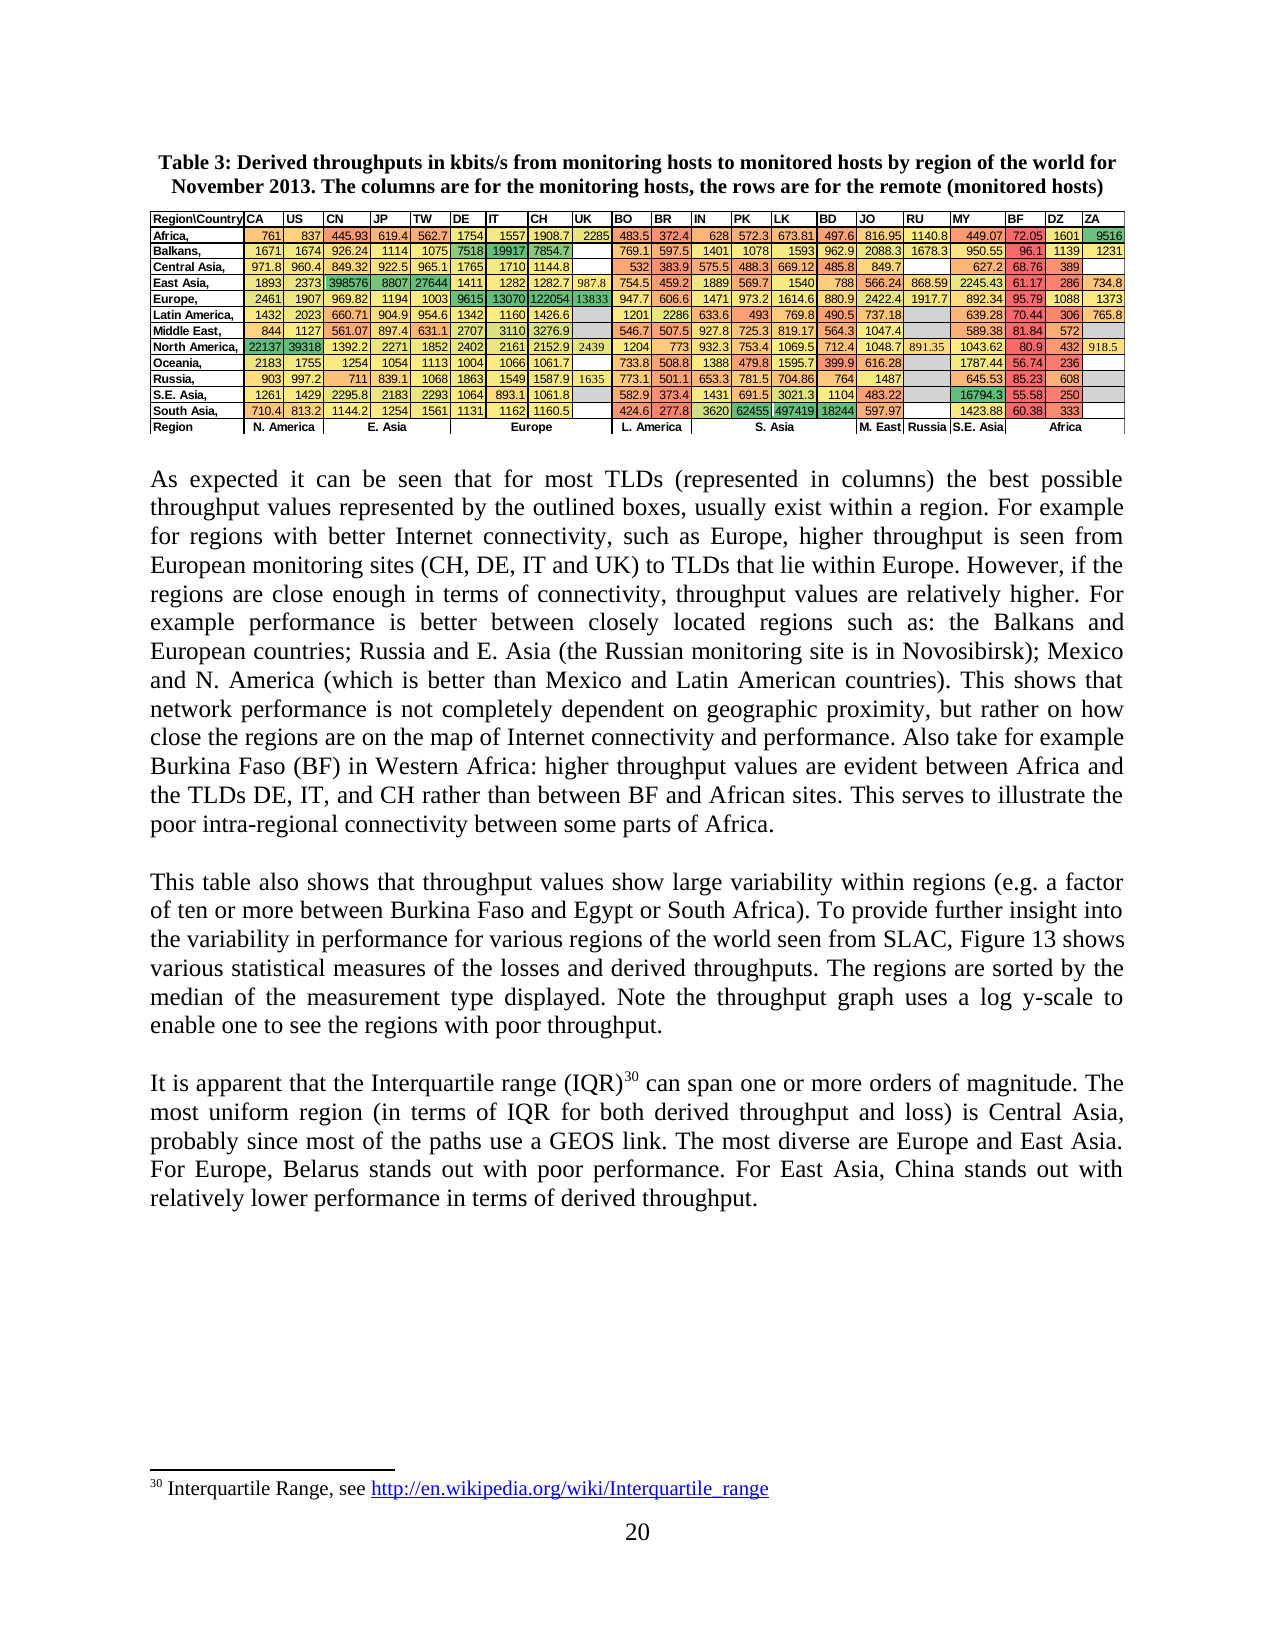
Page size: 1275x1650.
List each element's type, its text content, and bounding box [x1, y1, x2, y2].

text This table also shows that throughput values show large variability within regions (e.g. a factor of ten or more between Burkina Faso and Egypt or South Africa). To provide further insight into the variability in performance for various regions of the world seen from SLAC, Figure 13 shows various statistical measures of the losses and derived throughputs. The regions are sorted by the median of the measurement type displayed. Note the throughput graph uses a log y-scale to enable one to see the regions with poor throughput. [150, 867, 1125, 1039]
text Table 3: Derived throughputs in kbits/s from monitoring hosts to monitored hosts by region of the world for November 2013. The columns are for the monitoring hosts, the rows are for the remote (monitored hosts) [150, 150, 1125, 198]
text It is apparent that the Interquartile range (IQR) can span one or more orders of magnitude. The most uniform region (in terms of IQR for both derived throughput and loss) is Central Asia, probably since most of the paths use a GEOS link. The most diverse are Europe and East Asia. For Europe, Belarus stands out with poor performance. For East Asia, China stands out with relatively lower performance in terms of derived throughput. [150, 1068, 1125, 1212]
text As expected it can be seen that for most TLDs (represented in columns) the best possible throughput values represented by the outlined boxes, usually exist within a region. For example for regions with better Internet connectivity, such as Europe, higher throughput is seen from European monitoring sites (CH, DE, IT and ) to TLDs that lie within Europe. However, if the regions are close enough in terms of connectivity, throughput values are relatively higher. For example performance is better between closely located regions such as: the Balkans and European countries; and E. Asia (the Russian monitoring site is in ); and N. America (which is better than Mexico and Latin American countries). This shows that network performance is not completely dependent on geographic proximity, but rather on how close the regions are on the map of Internet connectivity and performance. Also take for example Burkina Faso (BF) in Western Africa: higher throughput values are evident between Africa and the TLDs DE, IT, and CH rather than between BF and African sites. This serves to illustrate the poor intra-regional connectivity between some parts of Africa. [150, 464, 1125, 837]
